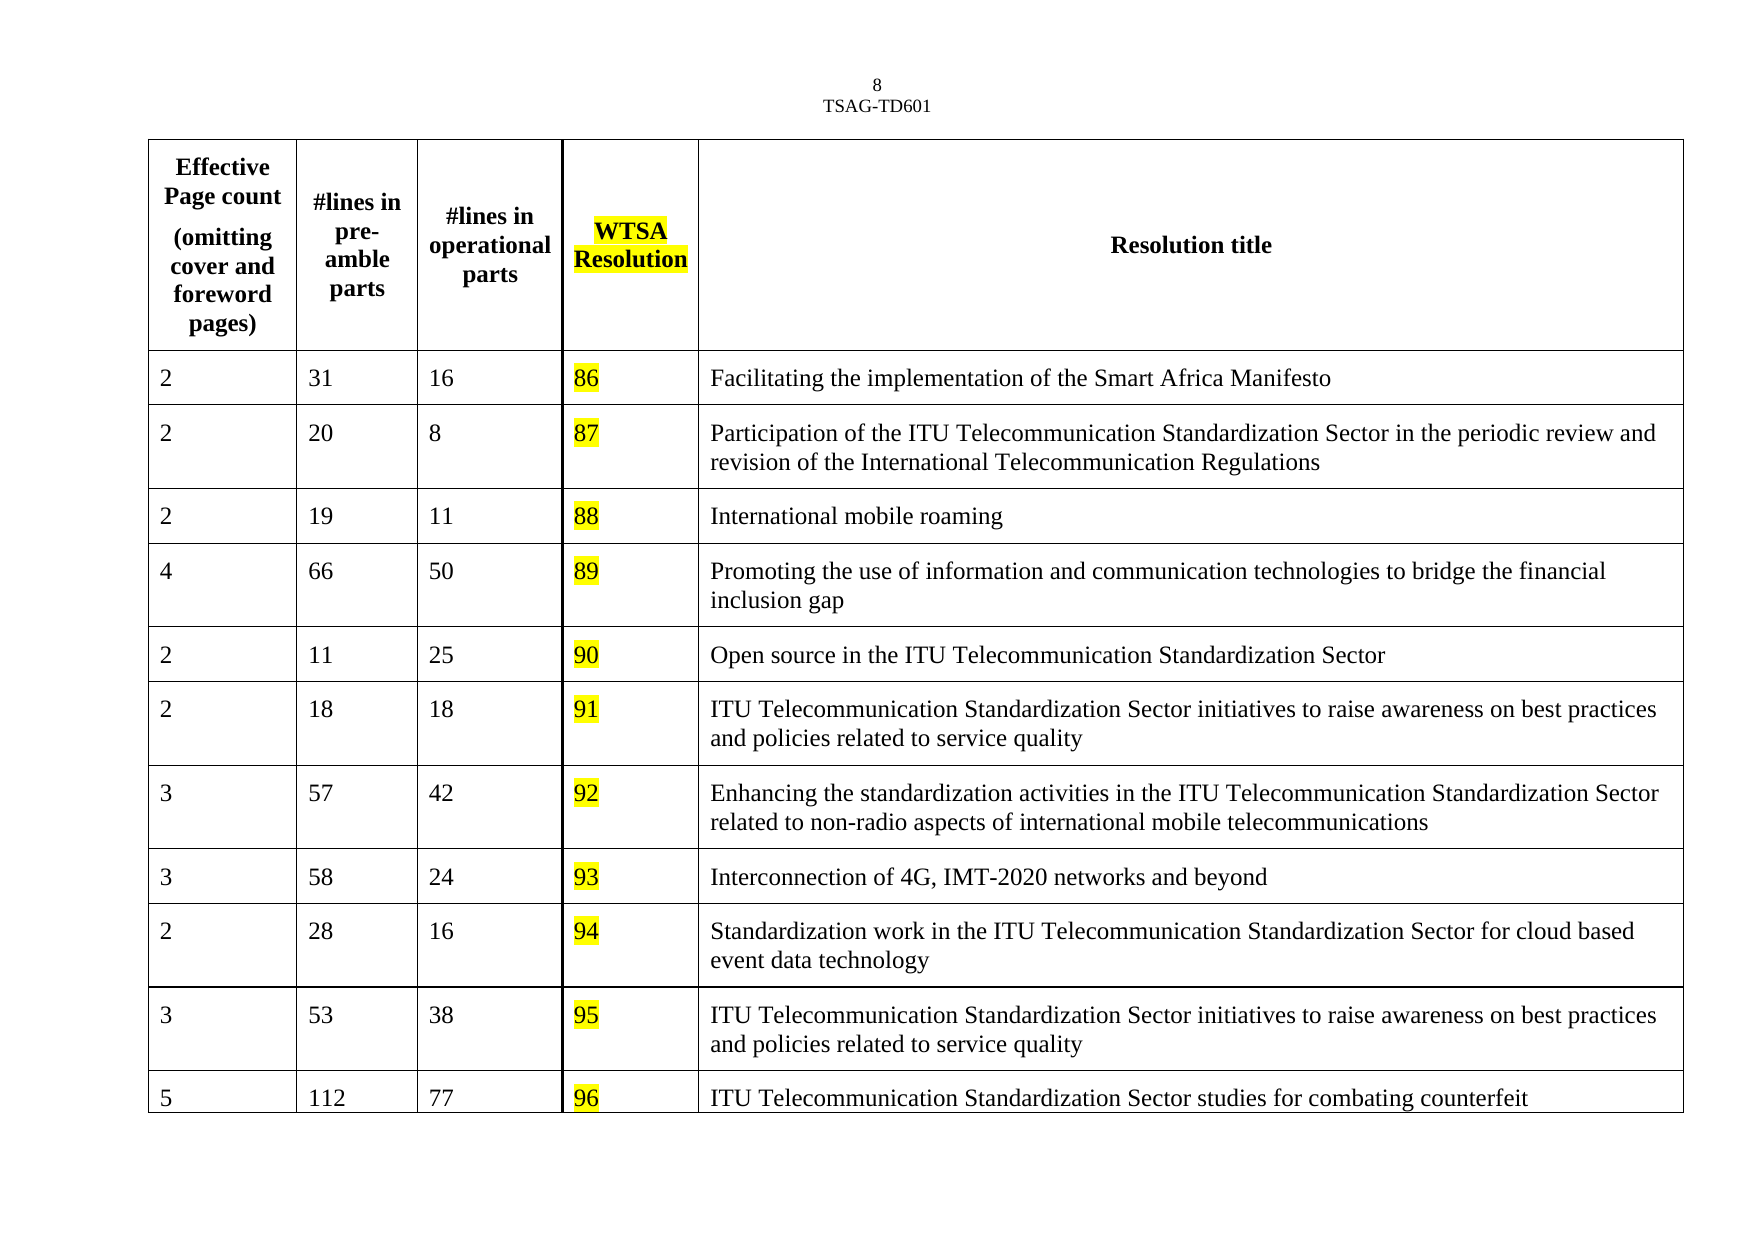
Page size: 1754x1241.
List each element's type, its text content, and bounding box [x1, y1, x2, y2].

table_cell 92 [564, 766, 698, 848]
table_cell 25 [418, 627, 561, 681]
table_cell 3 [149, 849, 296, 903]
table_cell 2 [149, 489, 296, 543]
table_cell 3 [149, 988, 296, 1070]
table_cell 95 [564, 988, 698, 1070]
table_cell 77 [418, 1071, 561, 1112]
table_cell Promoting the use of information and communication technologies to bridge the financial inclusion gap [699, 544, 1683, 626]
table_cell 58 [297, 849, 417, 903]
table_header #lines in pre-amble parts [297, 140, 417, 349]
table_cell 19 [297, 489, 417, 543]
table_cell 57 [297, 766, 417, 848]
table_cell 2 [149, 405, 296, 488]
table_cell 24 [418, 849, 561, 903]
table_cell 42 [418, 766, 561, 848]
table_header WTSA Resolution [564, 140, 698, 349]
table_cell 38 [418, 988, 561, 1070]
table_cell 5 [149, 1071, 296, 1112]
table_cell Facilitating the implementation of the Smart Africa Manifesto [699, 351, 1683, 404]
table_cell 11 [297, 627, 417, 681]
table_cell 2 [149, 627, 296, 681]
table_header Resolution title [699, 140, 1683, 349]
table_cell 4 [149, 544, 296, 626]
table_header #lines in operational parts [418, 140, 561, 349]
table_cell 112 [297, 1071, 417, 1112]
table_cell 2 [149, 682, 296, 764]
table_cell Participation of the ITU Telecommunication Standardization Sector in the periodic review and revision of the International Telecommunication Regulations [699, 405, 1683, 488]
table_cell 87 [564, 405, 698, 488]
table_cell ITU Telecommunication Standardization Sector initiatives to raise awareness on best practices and policies related to service quality [699, 682, 1683, 764]
table_cell Open source in the ITU Telecommunication Standardization Sector [699, 627, 1683, 681]
table_cell 2 [149, 904, 296, 986]
table_cell 93 [564, 849, 698, 903]
table_cell 86 [564, 351, 698, 404]
table_cell 8 [418, 405, 561, 488]
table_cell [699, 1071, 1683, 1112]
table_cell 66 [297, 544, 417, 626]
table_cell 28 [297, 904, 417, 986]
table_cell 11 [418, 489, 561, 543]
table_cell 90 [564, 627, 698, 681]
table_cell ITU Telecommunication Standardization Sector initiatives to raise awareness on best practices and policies related to service quality [699, 988, 1683, 1070]
table_cell Enhancing the standardization activities in the ITU Telecommunication Standardization Sector related to non-radio aspects of international mobile telecommunications [699, 766, 1683, 848]
table_cell 31 [297, 351, 417, 404]
table_cell 96 [564, 1071, 698, 1112]
table_cell 89 [564, 544, 698, 626]
table_cell 94 [564, 904, 698, 986]
table_cell 16 [418, 351, 561, 404]
table_cell 53 [297, 988, 417, 1070]
table_cell Standardization work in the ITU Telecommunication Standardization Sector for cloud based event data technology [699, 904, 1683, 986]
table_cell International mobile roaming [699, 489, 1683, 543]
table_header Effective Page count (omitting cover and foreword pages) [149, 140, 296, 349]
table_cell 50 [418, 544, 561, 626]
table_cell 18 [418, 682, 561, 764]
table_cell 88 [564, 489, 698, 543]
table_cell 16 [418, 904, 561, 986]
table_cell 91 [564, 682, 698, 764]
table_cell 18 [297, 682, 417, 764]
table_cell 2 [149, 351, 296, 404]
table_cell Interconnection of 4G, IMT-2020 networks and beyond [699, 849, 1683, 903]
table_cell 20 [297, 405, 417, 488]
table_cell 3 [149, 766, 296, 848]
